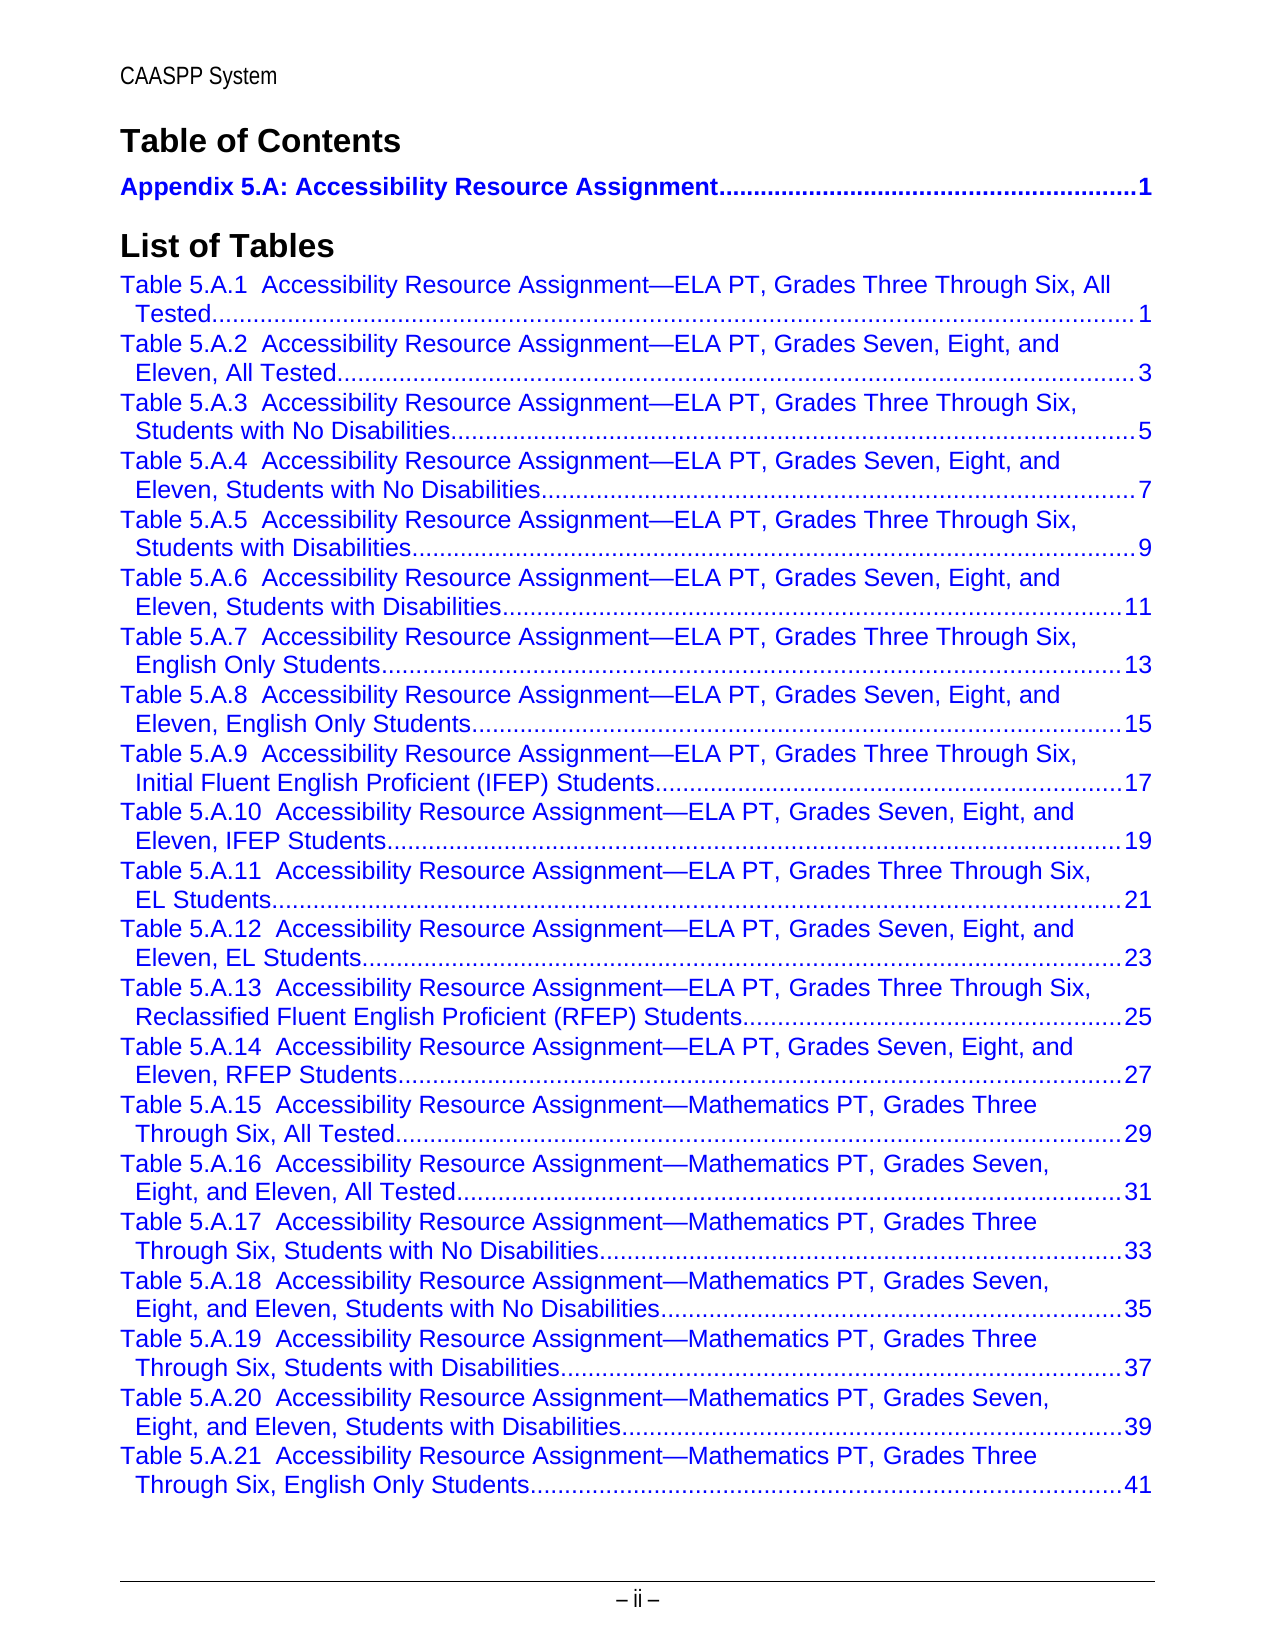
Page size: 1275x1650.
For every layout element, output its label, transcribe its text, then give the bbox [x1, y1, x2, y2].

text Table of Contents [120, 121, 1155, 159]
text Table 5.A.19 Accessibility Resource Assignment—Mathematics PT, Grades Three Through Six, Students with Disabilities 37 [120, 1324, 1155, 1382]
text Table 5.A.17 Accessibility Resource Assignment—Mathematics PT, Grades Three Through Six, Students with No Disabilities 33 [120, 1207, 1155, 1264]
text List of Tables [120, 226, 1155, 264]
text Table 5.A.6 Accessibility Resource Assignment—ELA PT, Grades Seven, Eight, and Eleven, Students with Disabilities 11 [120, 563, 1155, 621]
text Table 5.A.1 Accessibility Resource Assignment—ELA PT, Grades Three Through Six, All Tested 1 [120, 270, 1155, 328]
text Table 5.A.4 Accessibility Resource Assignment—ELA PT, Grades Seven, Eight, and Eleven, Students with No Disabilities 7 [120, 446, 1155, 503]
text Table 5.A.16 Accessibility Resource Assignment—Mathematics PT, Grades Seven, Eight, and Eleven, All Tested 31 [120, 1148, 1155, 1206]
text Table 5.A.5 Accessibility Resource Assignment—ELA PT, Grades Three Through Six, Students with Disabilities 9 [120, 504, 1155, 562]
text Table 5.A.21 Accessibility Resource Assignment—Mathematics PT, Grades Three Through Six, English Only Students 41 [120, 1441, 1155, 1499]
text Table 5.A.14 Accessibility Resource Assignment—ELA PT, Grades Seven, Eight, and Eleven, RFEP Students 27 [120, 1031, 1155, 1089]
text Table 5.A.7 Accessibility Resource Assignment—ELA PT, Grades Three Through Six, English Only Students 13 [120, 622, 1155, 679]
text Table 5.A.12 Accessibility Resource Assignment—ELA PT, Grades Seven, Eight, and Eleven, EL Students 23 [120, 914, 1155, 972]
text Table 5.A.9 Accessibility Resource Assignment—ELA PT, Grades Three Through Six, Initial Fluent English Proficient (IFEP) Students 17 [120, 739, 1155, 796]
text Appendix 5.A: Accessibility Resource Assignment 1 [120, 172, 1155, 201]
text Table 5.A.3 Accessibility Resource Assignment—ELA PT, Grades Three Through Six, Students with No Disabilities 5 [120, 387, 1155, 445]
text Table 5.A.2 Accessibility Resource Assignment—ELA PT, Grades Seven, Eight, and Eleven, All Tested 3 [120, 329, 1155, 386]
text Table 5.A.20 Accessibility Resource Assignment—Mathematics PT, Grades Seven, Eight, and Eleven, Students with Disabilities 39 [120, 1383, 1155, 1440]
text Table 5.A.13 Accessibility Resource Assignment—ELA PT, Grades Three Through Six, Reclassified Fluent English Proficient (RFEP) Students 25 [120, 973, 1155, 1030]
text Table 5.A.11 Accessibility Resource Assignment—ELA PT, Grades Three Through Six, EL Students 21 [120, 856, 1155, 913]
text Table 5.A.8 Accessibility Resource Assignment—ELA PT, Grades Seven, Eight, and Eleven, English Only Students 15 [120, 680, 1155, 738]
text Table 5.A.18 Accessibility Resource Assignment—Mathematics PT, Grades Seven, Eight, and Eleven, Students with No Disabilities 35 [120, 1266, 1155, 1323]
text Table 5.A.10 Accessibility Resource Assignment—ELA PT, Grades Seven, Eight, and Eleven, IFEP Students 19 [120, 797, 1155, 855]
text Table 5.A.15 Accessibility Resource Assignment—Mathematics PT, Grades Three Through Six, All Tested 29 [120, 1090, 1155, 1147]
